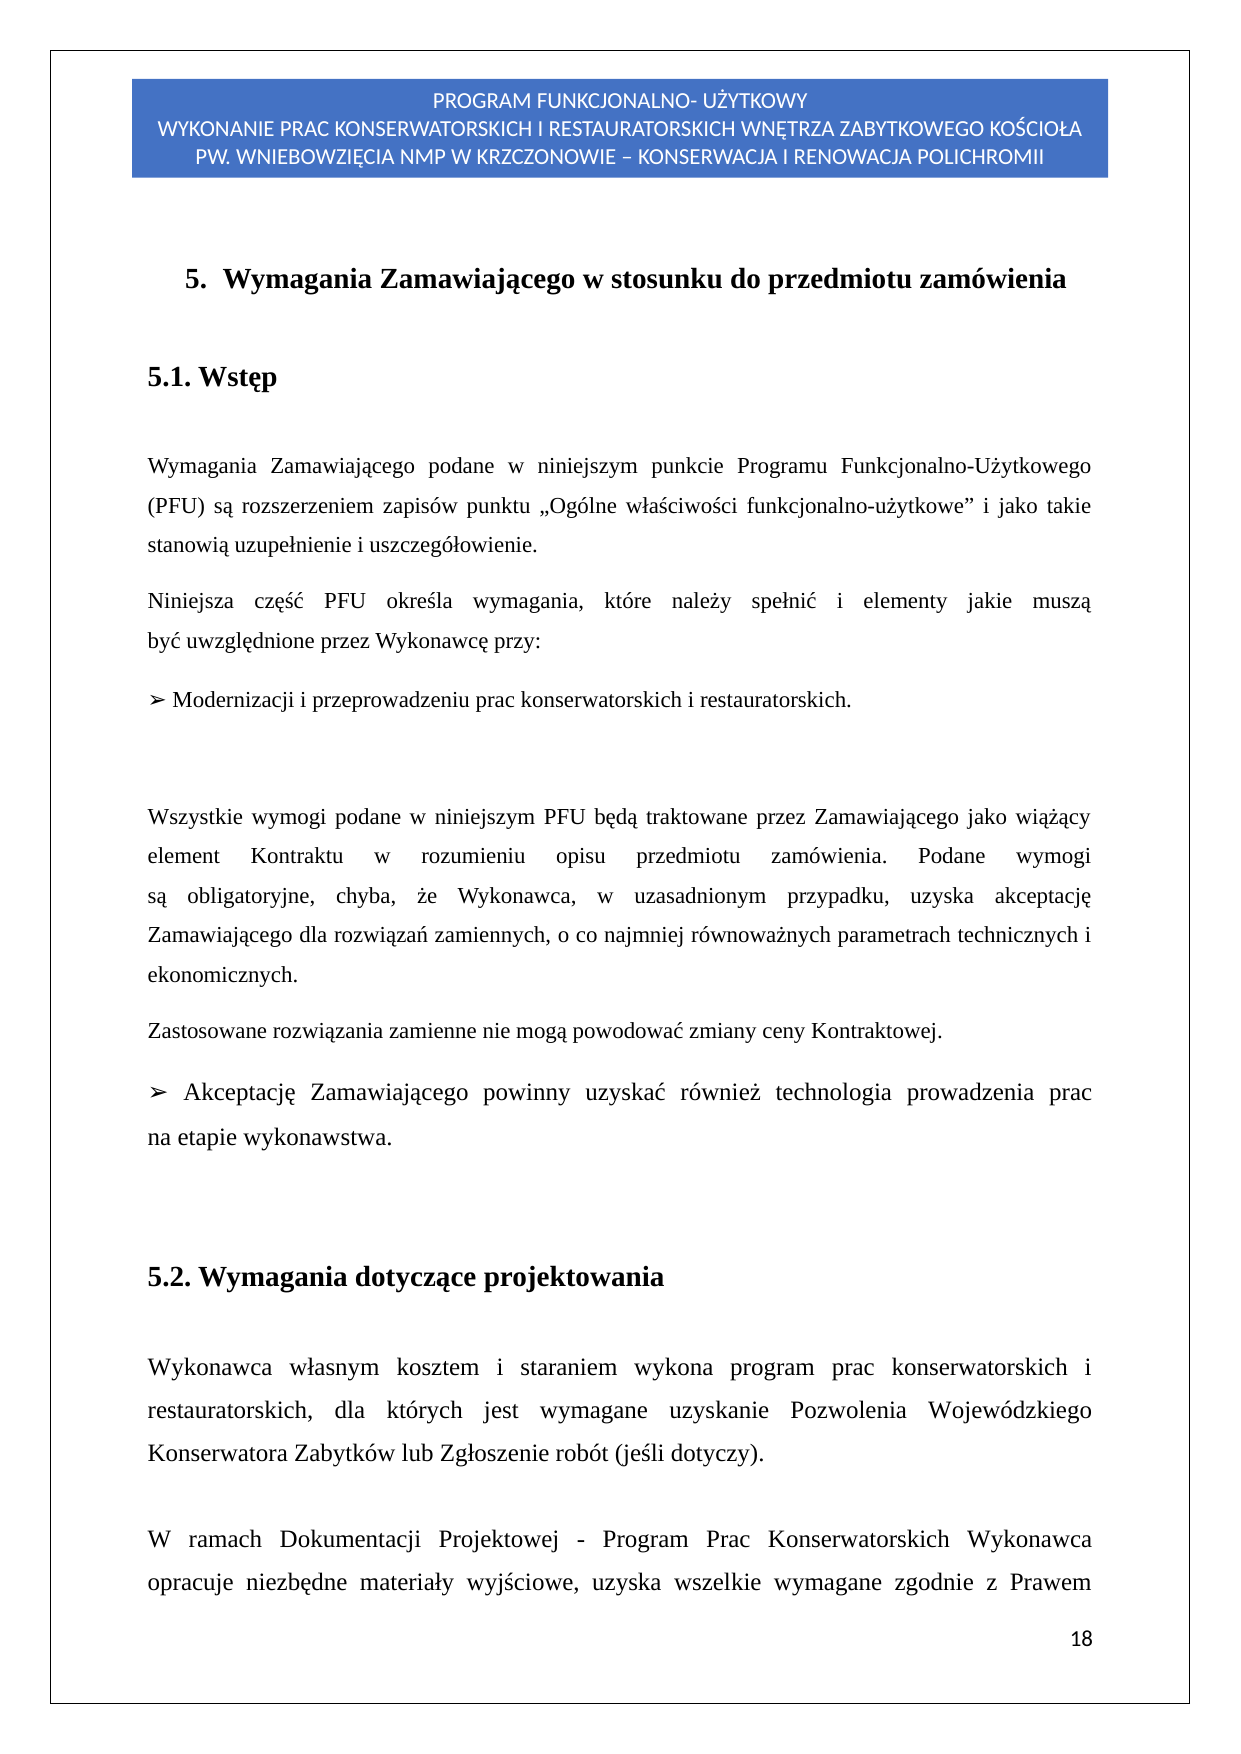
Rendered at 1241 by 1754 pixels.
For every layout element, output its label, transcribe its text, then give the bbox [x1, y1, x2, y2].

subtitle Wymagania Zamawiającego w stosunku do przedmiotu zamówienia [185, 261, 1093, 295]
text ➢ Akceptację Zamawiającego powinny uzyskać również technologia prowadzenia prac na etapie wykonawstwa. [147, 1073, 1093, 1150]
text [147, 1524, 1093, 1596]
text Wykonawca własnym kosztem i staraniem wykona program prac konserwatorskich i restauratorskich, dla których jest wymagane uzyskanie Pozwolenia Wojewódzkiego Konserwatora Zabytków lub Zgłoszenie robót (jeśli dotyczy). [147, 1352, 1093, 1467]
text ➢ Modernizacji i przeprowadzeniu prac konserwatorskich i restauratorskich. [147, 683, 1093, 714]
subtitle 5.2. Wymagania dotyczące projektowania [147, 1259, 1093, 1293]
text Zastosowane rozwiązania zamienne nie mogą powodować zmiany ceny Kontraktowej. [147, 1017, 1093, 1043]
text Wszystkie wymogi podane w niniejszym PFU będą traktowane przez Zamawiającego jako wiążący element Kontraktu w rozumieniu opisu przedmiotu zamówienia. Podane wymogi są obligatoryjne, chyba, że Wykonawca, w uzasadnionym przypadku, uzyska akceptację Zamawiającego dla rozwiązań zamiennych, o co najmniej równoważnych parametrach technicznych i ekonomicznych. [147, 803, 1093, 987]
subtitle 5.1. Wstęp [147, 359, 1093, 393]
text Wymagania Zamawiającego podane w niniejszym punkcie Programu Funkcjonalno-Użytkowego (PFU) są rozszerzeniem zapisów punktu „Ogólne właściwości funkcjonalno-użytkowe” i jako takie stanowią uzupełnienie i uszczegółowienie. [147, 452, 1093, 558]
text Niniejsza część PFU określa wymagania, które należy spełnić i elementy jakie muszą być uwzględnione przez Wykonawcę przy: [147, 588, 1093, 653]
